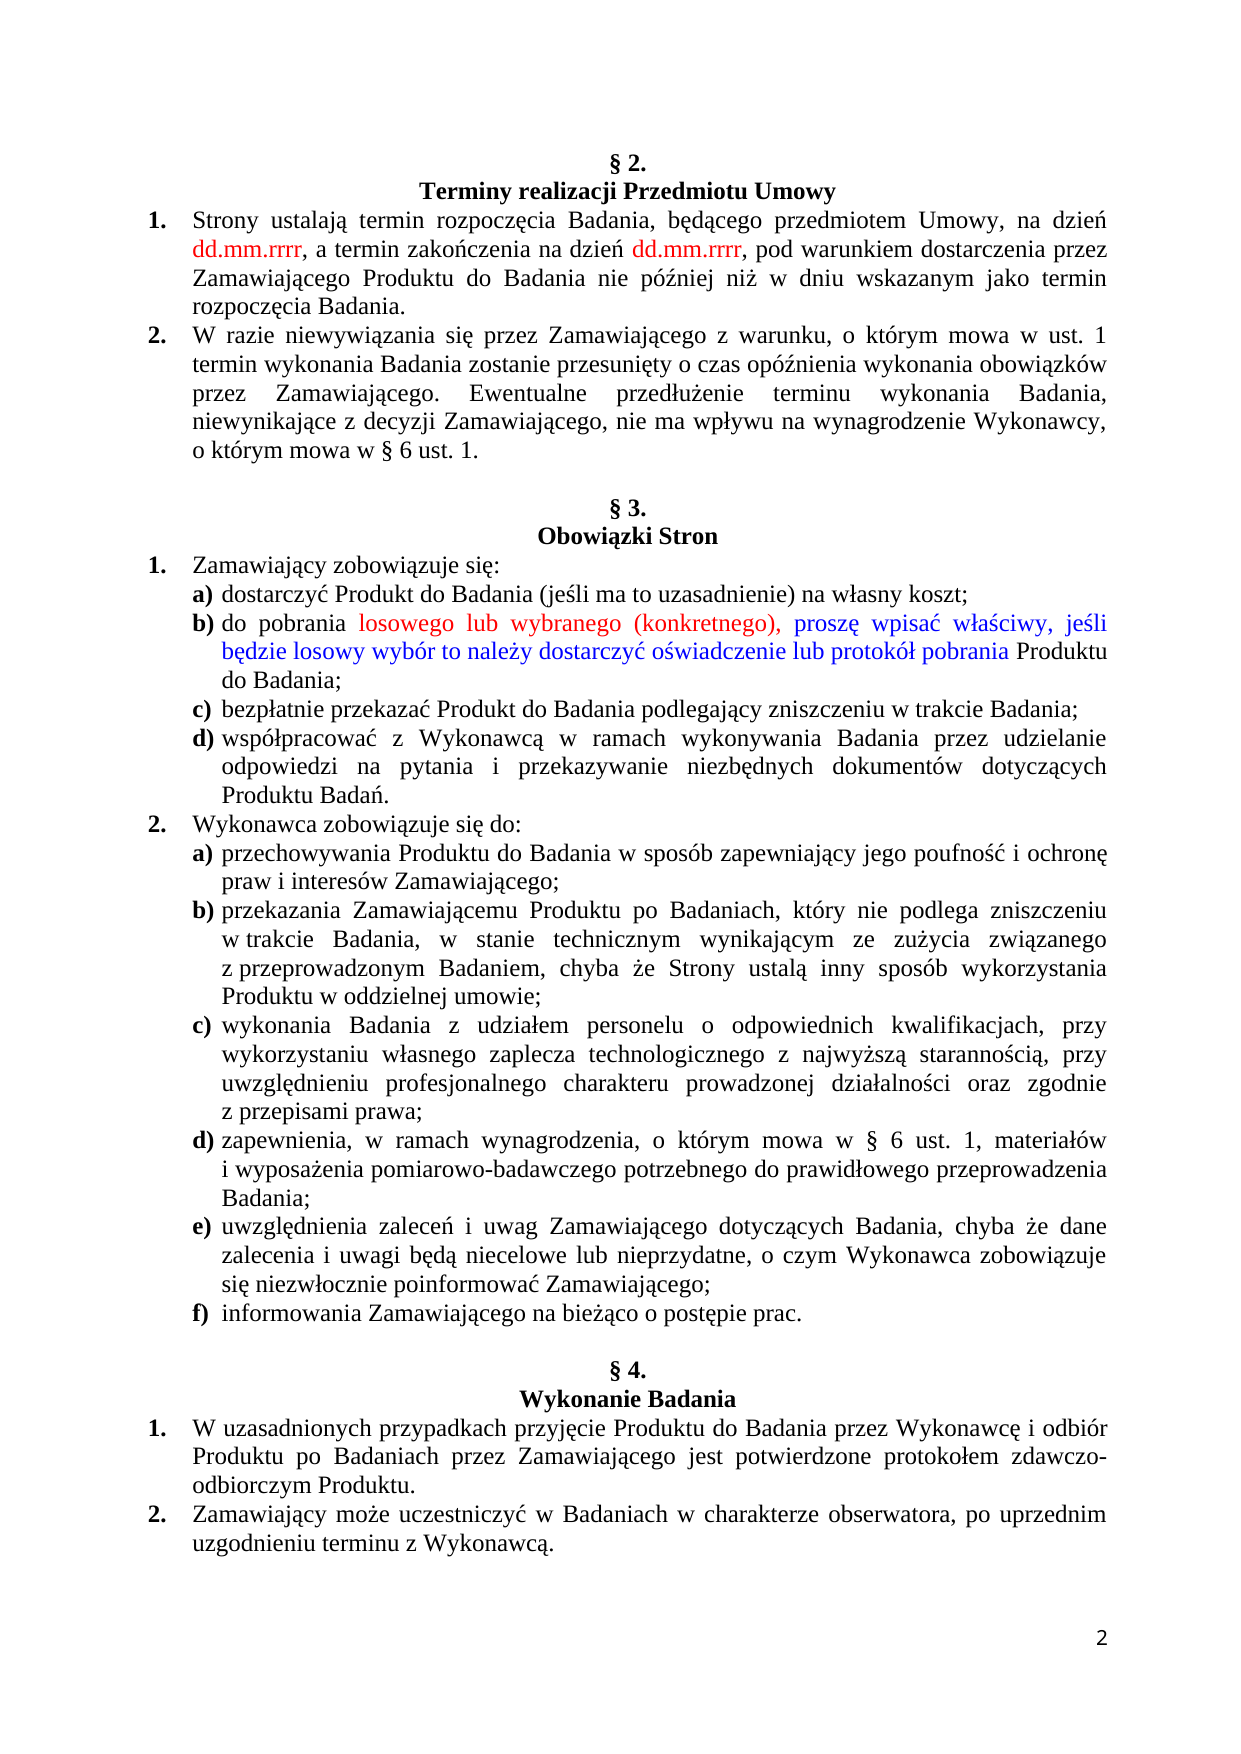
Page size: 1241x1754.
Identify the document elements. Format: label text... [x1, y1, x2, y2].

list Wykonawca zobowiązuje się do: [148, 809, 1107, 838]
list bezpłatnie przekazać Produkt do Badania podlegający zniszczeniu w trakcie Badania; [192, 694, 1107, 723]
text § 2. [148, 148, 1107, 176]
list Strony ustalają termin rozpoczęcia Badania, będącego przedmiotem Umowy, na dzień , a termin zakończenia na dzień , pod warunkiem dostarczenia przez Zamawiającego Produktu do Badania nie później niż w dniu wskazanym jako termin rozpoczęcia Badania. [148, 205, 1107, 320]
list W uzasadnionych przypadkach przyjęcie Produktu do Badania przez Wykonawcę i odbiór Produktu po Badaniach przez Zamawiającego jest potwierdzone protokołem zdawczo-odbiorczym Produktu. [148, 1413, 1107, 1499]
list współpracować z Wykonawcą w ramach wykonywania Badania przez udzielanie odpowiedzi na pytania i przekazywanie niezbędnych dokumentów dotyczących Produktu Badań. [192, 723, 1107, 809]
list Zamawiający może uczestniczyć w Badaniach w charakterze obserwatora, po uprzednim uzgodnieniu terminu z Wykonawcą. [148, 1499, 1107, 1556]
list W razie niewywiązania się przez Zamawiającego z warunku, o którym mowa w ust. 1 termin wykonania Badania zostanie przesunięty o czas opóźnienia wykonania obowiązków przez Zamawiającego. Ewentualne przedłużenie terminu wykonania Badania, niewynikające z decyzji Zamawiającego, nie ma wpływu na wynagrodzenie Wykonawcy, o którym mowa w § 6 ust. 1. [148, 320, 1107, 464]
list Zamawiający zobowiązuje się: [148, 550, 1107, 579]
list przechowywania Produktu do Badania w sposób zapewniający jego poufność i ochronę praw i interesów Zamawiającego; [192, 838, 1107, 895]
text Terminy realizacji Przedmiotu Umowy [148, 176, 1107, 205]
text Wykonanie Badania [148, 1384, 1107, 1413]
text § 3. [148, 493, 1107, 521]
list wykonania Badania z udziałem personelu o odpowiednich kwalifikacjach, przy wykorzystaniu własnego zaplecza technologicznego z najwyższą starannością, przy uwzględnieniu profesjonalnego charakteru prowadzonej działalności oraz zgodnie z przepisami prawa; [192, 1010, 1107, 1125]
list przekazania Zamawiającemu Produktu po Badaniach, który nie podlega zniszczeniu w trakcie Badania, w stanie technicznym wynikającym ze zużycia związanego z przeprowadzonym Badaniem, chyba że Strony ustalą inny sposób wykorzystania Produktu w oddzielnej umowie; [192, 895, 1107, 1010]
list uwzględnienia zaleceń i uwag Zamawiającego dotyczących Badania, chyba że dane zalecenia i uwagi będą niecelowe lub nieprzydatne, o czym Wykonawca zobowiązuje się niezwłocznie poinformować Zamawiającego; [192, 1211, 1107, 1298]
text Obowiązki Stron [148, 521, 1107, 550]
list informowania Zamawiającego na bieżąco o postępie prac. [192, 1298, 1107, 1326]
list do pobrania Produktu do Badania; [192, 608, 1107, 694]
list zapewnienia, w ramach wynagrodzenia, o którym mowa w § 6 ust. 1, materiałów i wyposażenia pomiarowo-badawczego potrzebnego do prawidłowego przeprowadzenia Badania; [192, 1125, 1107, 1211]
list dostarczyć Produkt do Badania (jeśli ma to uzasadnienie) na własny koszt; [192, 579, 1107, 608]
text § 4. [148, 1355, 1107, 1384]
